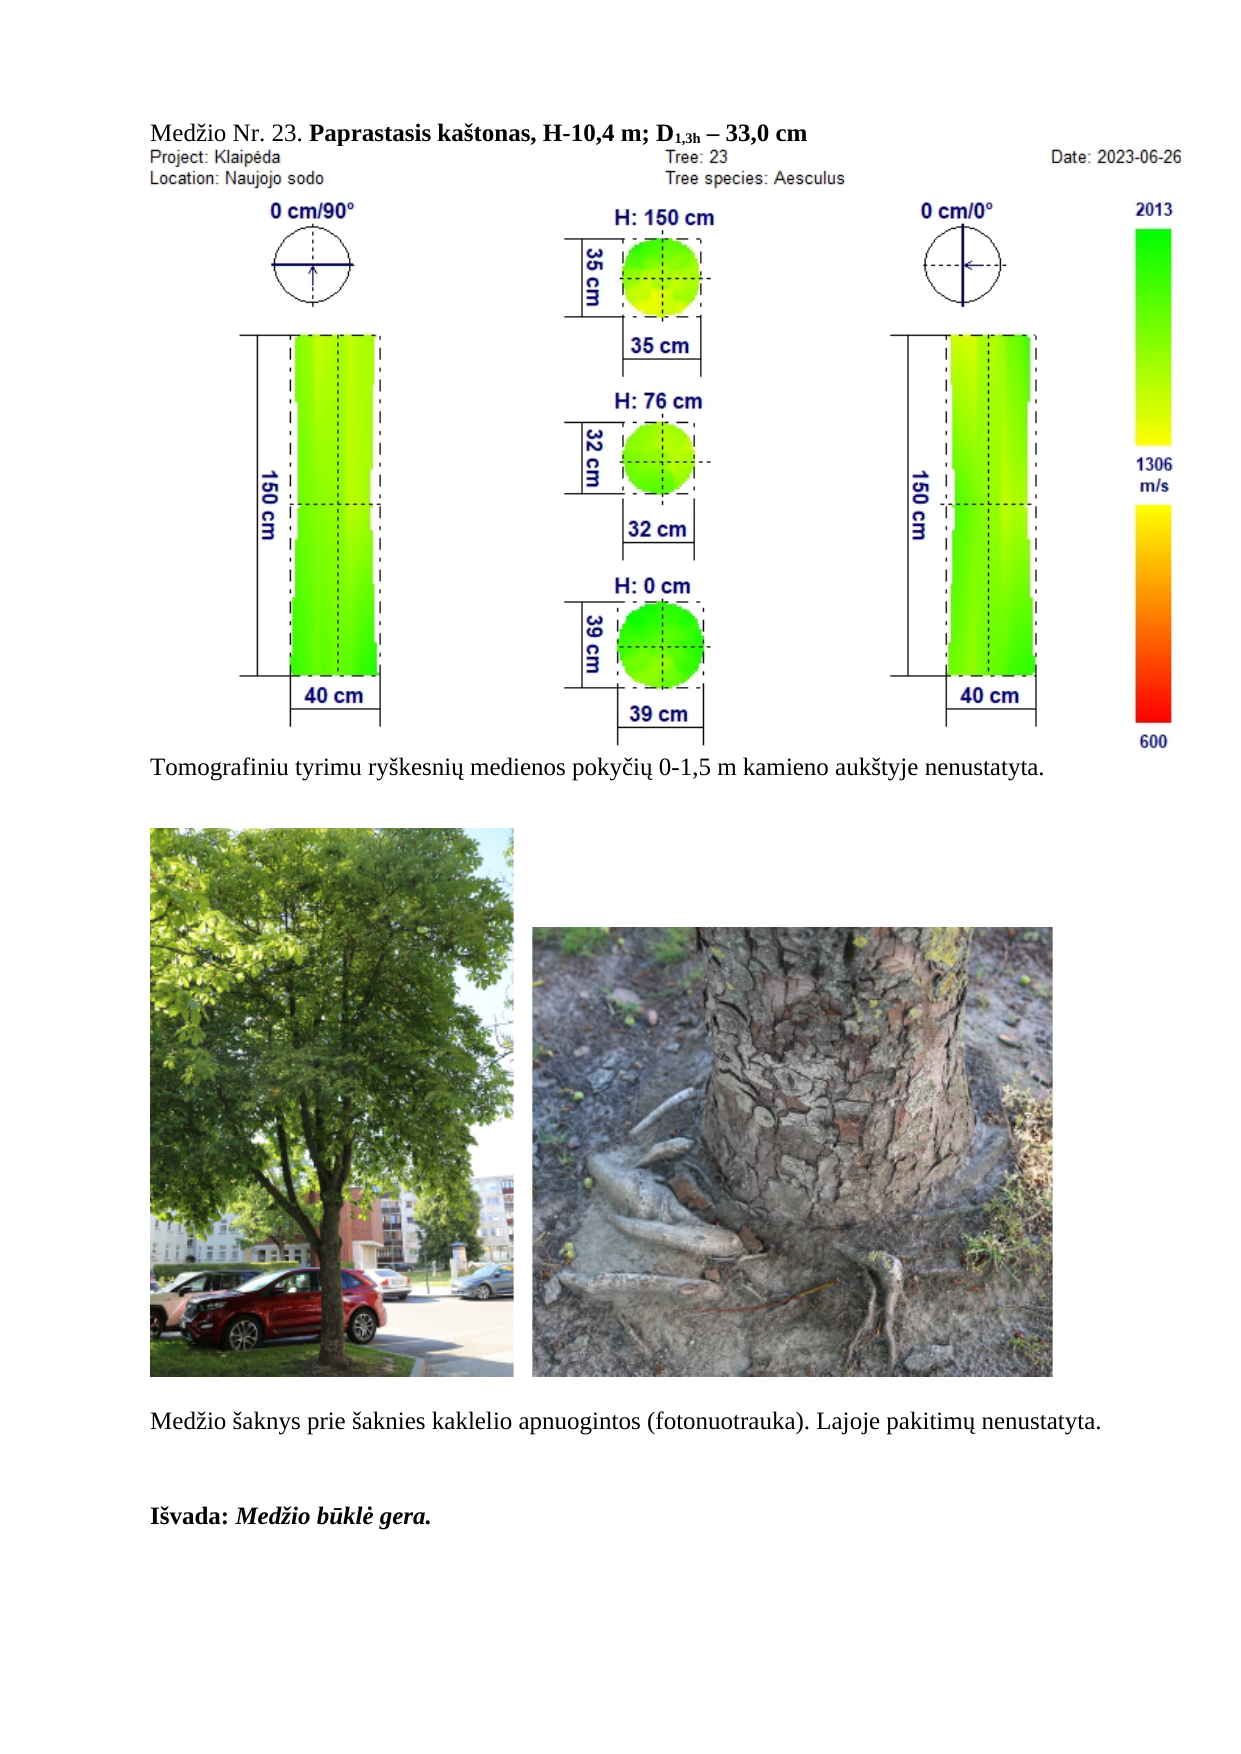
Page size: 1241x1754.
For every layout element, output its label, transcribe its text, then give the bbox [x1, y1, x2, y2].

text Tomografiniu tyrimu ryškesnių medienos pokyčių 0-1,5 m kamieno aukštyje nenustatyta. [150, 752, 1181, 781]
picture [150, 146, 1182, 752]
picture [150, 828, 514, 1377]
text Medžio Nr. 23. Paprastasis kaštonas, H-10,4 m; D1,3h – 33,0 cm [150, 118, 1181, 146]
text Išvada: Medžio būklė gera. [150, 1501, 1181, 1530]
picture [532, 927, 1053, 1377]
text Medžio šaknys prie šaknies kaklelio apnuogintos (fotonuotrauka). Lajoje pakitimų nenustatyta. [150, 1406, 1181, 1434]
